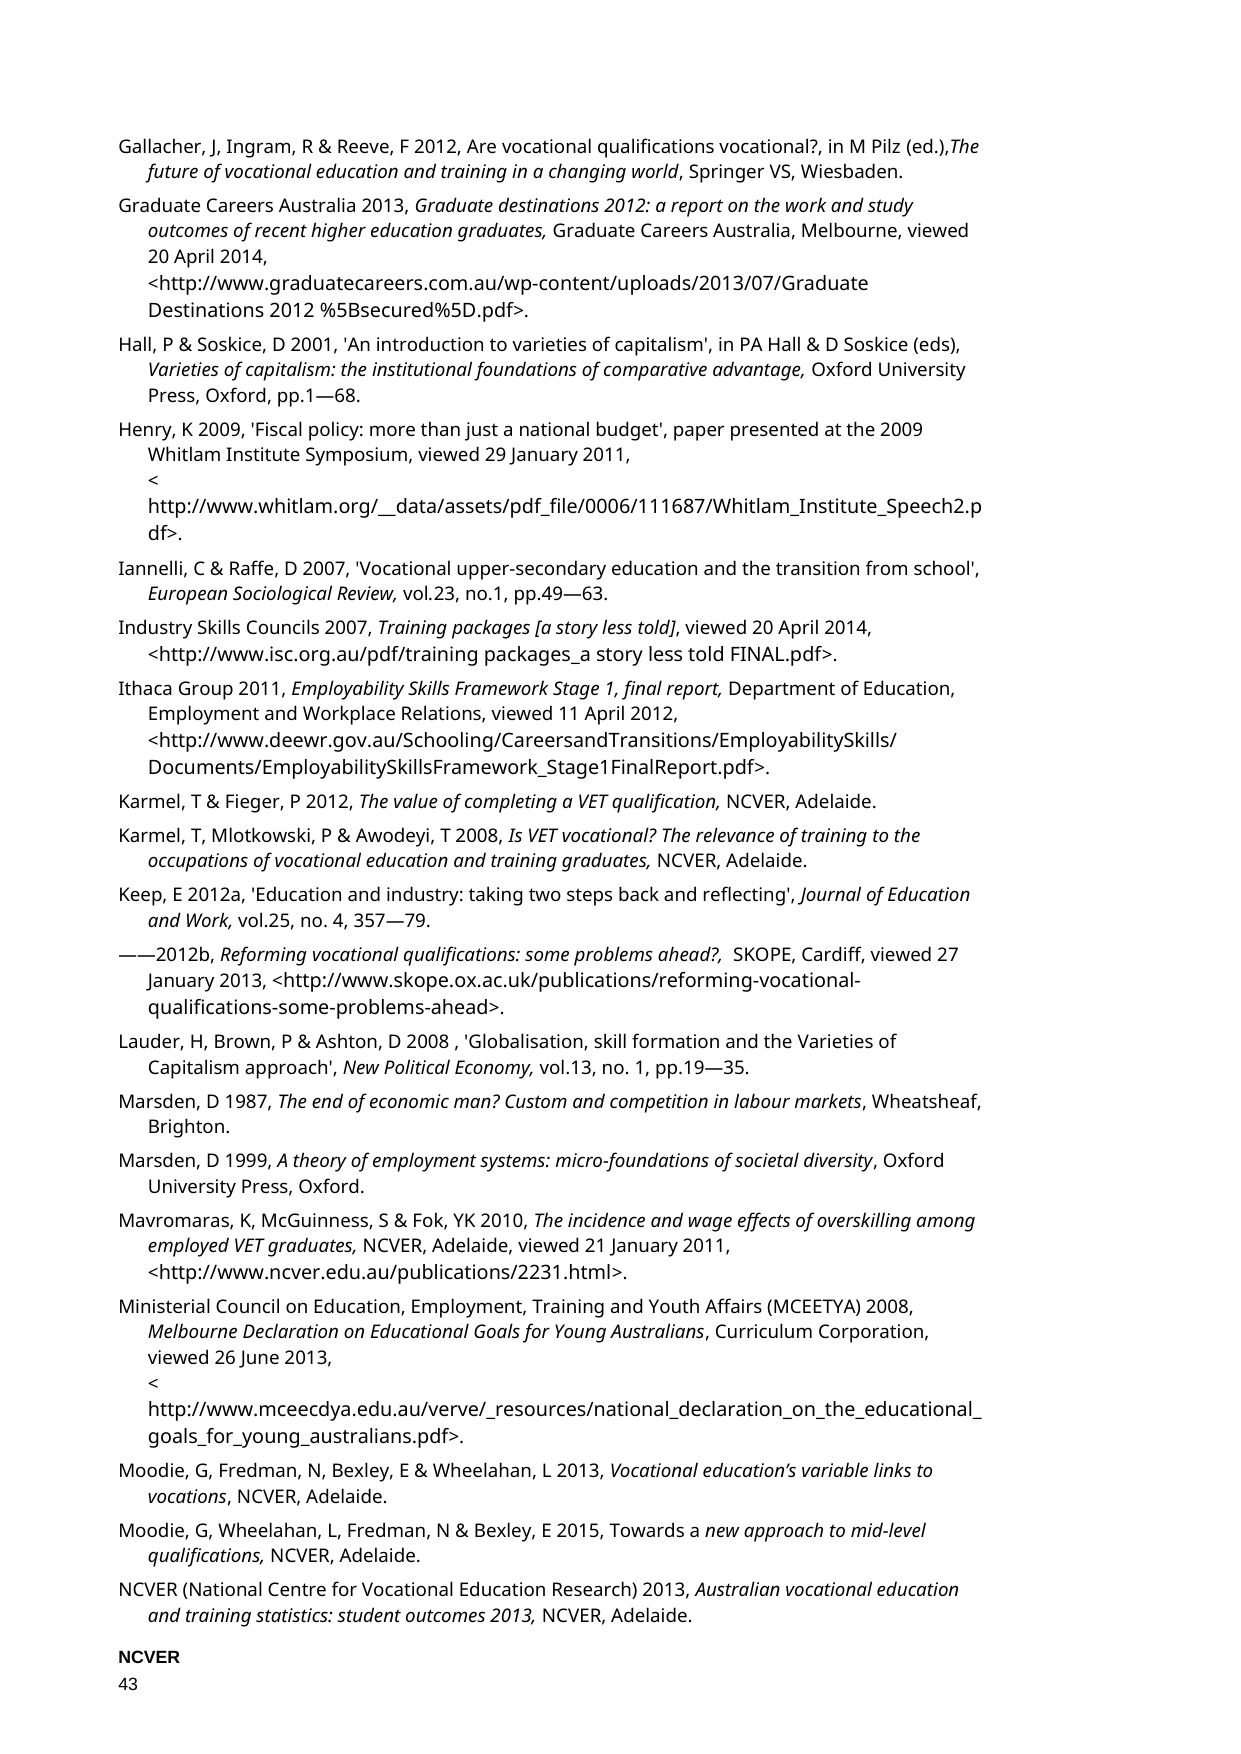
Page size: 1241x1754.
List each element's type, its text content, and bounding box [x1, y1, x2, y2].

text Marsden, D 1987, The end of economic man? Custom and competition in labour markets, Wheatsheaf, Brighton. [118, 1088, 983, 1139]
text Karmel, T & Fieger, P 2012, The value of completing a VET qualification, NCVER, Adelaide. [118, 788, 983, 814]
text ——2012b, Reforming vocational qualifications: some problems ahead?, SKOPE, Cardiff, viewed 27 January 2013, <http://www.skope.ox.ac.uk/publications/reforming-vocational-qualifications-some-problems-ahead>. [118, 941, 983, 1021]
text Graduate Careers Australia 2013, Graduate destinations 2012: a report on the work and study outcomes of recent higher education graduates, Graduate Careers Australia, Melbourne, viewed 20 April 2014, <http://www.graduatecareers.com.au/wp-content/uploads/2013/07/Graduate Destinations 2012 %5Bsecured%5D.pdf>. [118, 192, 983, 323]
text Hall, P & Soskice, D 2001, 'An introduction to varieties of capitalism', in PA Hall & D Soskice (eds), Varieties of capitalism: the institutional foundations of comparative advantage, Oxford University Press, Oxford, pp.1—68. [118, 331, 983, 408]
text Marsden, D 1999, A theory of employment systems: micro-foundations of societal diversity, Oxford University Press, Oxford. [118, 1148, 983, 1199]
text Karmel, T, Mlotkowski, P & Awodeyi, T 2008, Is VET vocational? The relevance of training to the occupations of vocational education and training graduates, NCVER, Adelaide. [118, 822, 983, 873]
text Henry, K 2009, 'Fiscal policy: more than just a national budget', paper presented at the 2009 Whitlam Institute Symposium, viewed 29 January 2011, <http://www.whitlam.org/__data/assets/pdf_file/0006/111687/Whitlam_Institute_Speech2.pdf>. [118, 416, 983, 547]
text Ministerial Council on Education, Employment, Training and Youth Affairs (MCEETYA) 2008, Melbourne Declaration on Educational Goals for Young Australians, Curriculum Corporation, viewed 26 June 2013, <http://www.mceecdya.edu.au/verve/_resources/national_declaration_on_the_educational_goals_for_young_australians.pdf>. [118, 1293, 983, 1449]
text Mavromaras, K, McGuinness, S & Fok, YK 2010, The incidence and wage effects of overskilling among employed VET graduates, NCVER, Adelaide, viewed 21 January 2011, <http://www.ncver.edu.au/publications/2231.html>. [118, 1207, 983, 1285]
text Iannelli, C & Raffe, D 2007, 'Vocational upper-secondary education and the transition from school', European Sociological Review, vol.23, no.1, pp.49—63. [118, 555, 983, 606]
text Moodie, G, Wheelahan, L, Fredman, N & Bexley, E 2015, Towards a new approach to mid-level qualifications, NCVER, Adelaide. [118, 1517, 983, 1568]
text Industry Skills Councils 2007, Training packages [a story less told], viewed 20 April 2014, <http://www.isc.org.au/pdf/training packages_a story less told FINAL.pdf>. [118, 614, 983, 667]
text Ithaca Group 2011, Employability Skills Framework Stage 1, final report, Department of Education, Employment and Workplace Relations, viewed 11 April 2012, <http://www.deewr.gov.au/Schooling/CareersandTransitions/EmployabilitySkills/Documents/EmployabilitySkillsFramework_Stage1FinalReport.pdf>. [118, 675, 983, 780]
text NCVER (National Centre for Vocational Education Research) 2013, Australian vocational education and training statistics: student outcomes 2013, NCVER, Adelaide. [118, 1576, 983, 1627]
text Keep, E 2012a, 'Education and industry: taking two steps back and reflecting', Journal of Education and Work, vol.25, no. 4, 357—79. [118, 882, 983, 933]
text Lauder, H, Brown, P & Ashton, D 2008 , 'Globalisation, skill formation and the Varieties of Capitalism approach', New Political Economy, vol.13, no. 1, pp.19—35. [118, 1029, 983, 1080]
text Moodie, G, Fredman, N, Bexley, E & Wheelahan, L 2013, Vocational education’s variable links to vocations, NCVER, Adelaide. [118, 1458, 983, 1509]
text Gallacher, J, Ingram, R & Reeve, F 2012, Are vocational qualifications vocational?, in M Pilz (ed.),The future of vocational education and training in a changing world, Springer VS, Wiesbaden. [118, 133, 983, 184]
